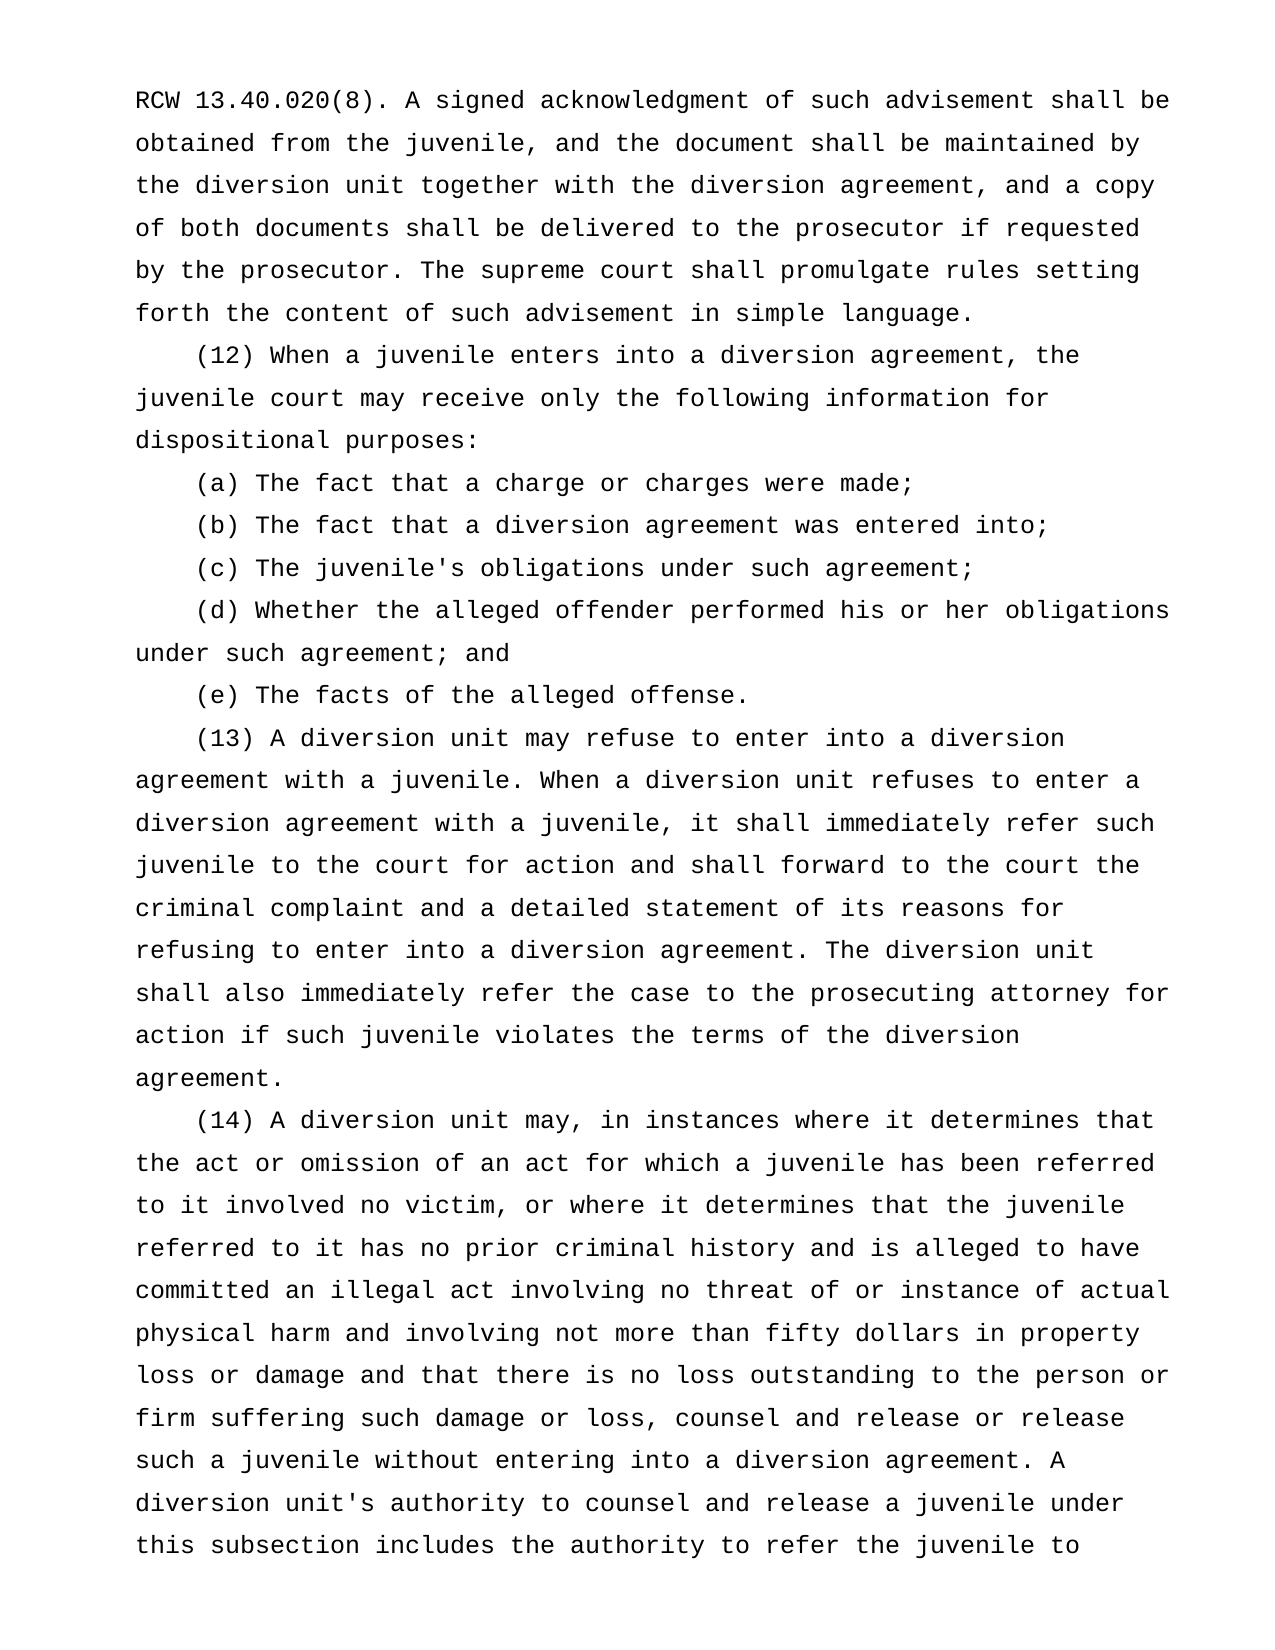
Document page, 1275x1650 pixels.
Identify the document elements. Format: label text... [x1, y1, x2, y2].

text (e) The facts of the alleged offense. [135, 670, 1170, 712]
text (c) The juvenile's obligations under such agreement; [135, 542, 1170, 585]
text (13) A diversion unit may refuse to enter into a diversion agreement with a juvenile. When a diversion unit refuses to enter a diversion agreement with a juvenile, it shall immediately refer such juvenile to the court for action and shall forward to the court the criminal complaint and a detailed statement of its reasons for refusing to enter into a diversion agreement. The diversion unit shall also immediately refer the case to the prosecuting attorney for action if such juvenile violates the terms of the diversion agreement. [135, 712, 1170, 1095]
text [135, 75, 1170, 330]
text (12) When a juvenile enters into a diversion agreement, the juvenile court may receive only the following information for dispositional purposes: [135, 330, 1170, 457]
text (b) The fact that a diversion agreement was entered into; [135, 500, 1170, 542]
text (a) The fact that a charge or charges were made; [135, 457, 1170, 500]
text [135, 1095, 1170, 1562]
text (d) Whether the alleged offender performed his or her obligations under such agreement; and [135, 585, 1170, 670]
